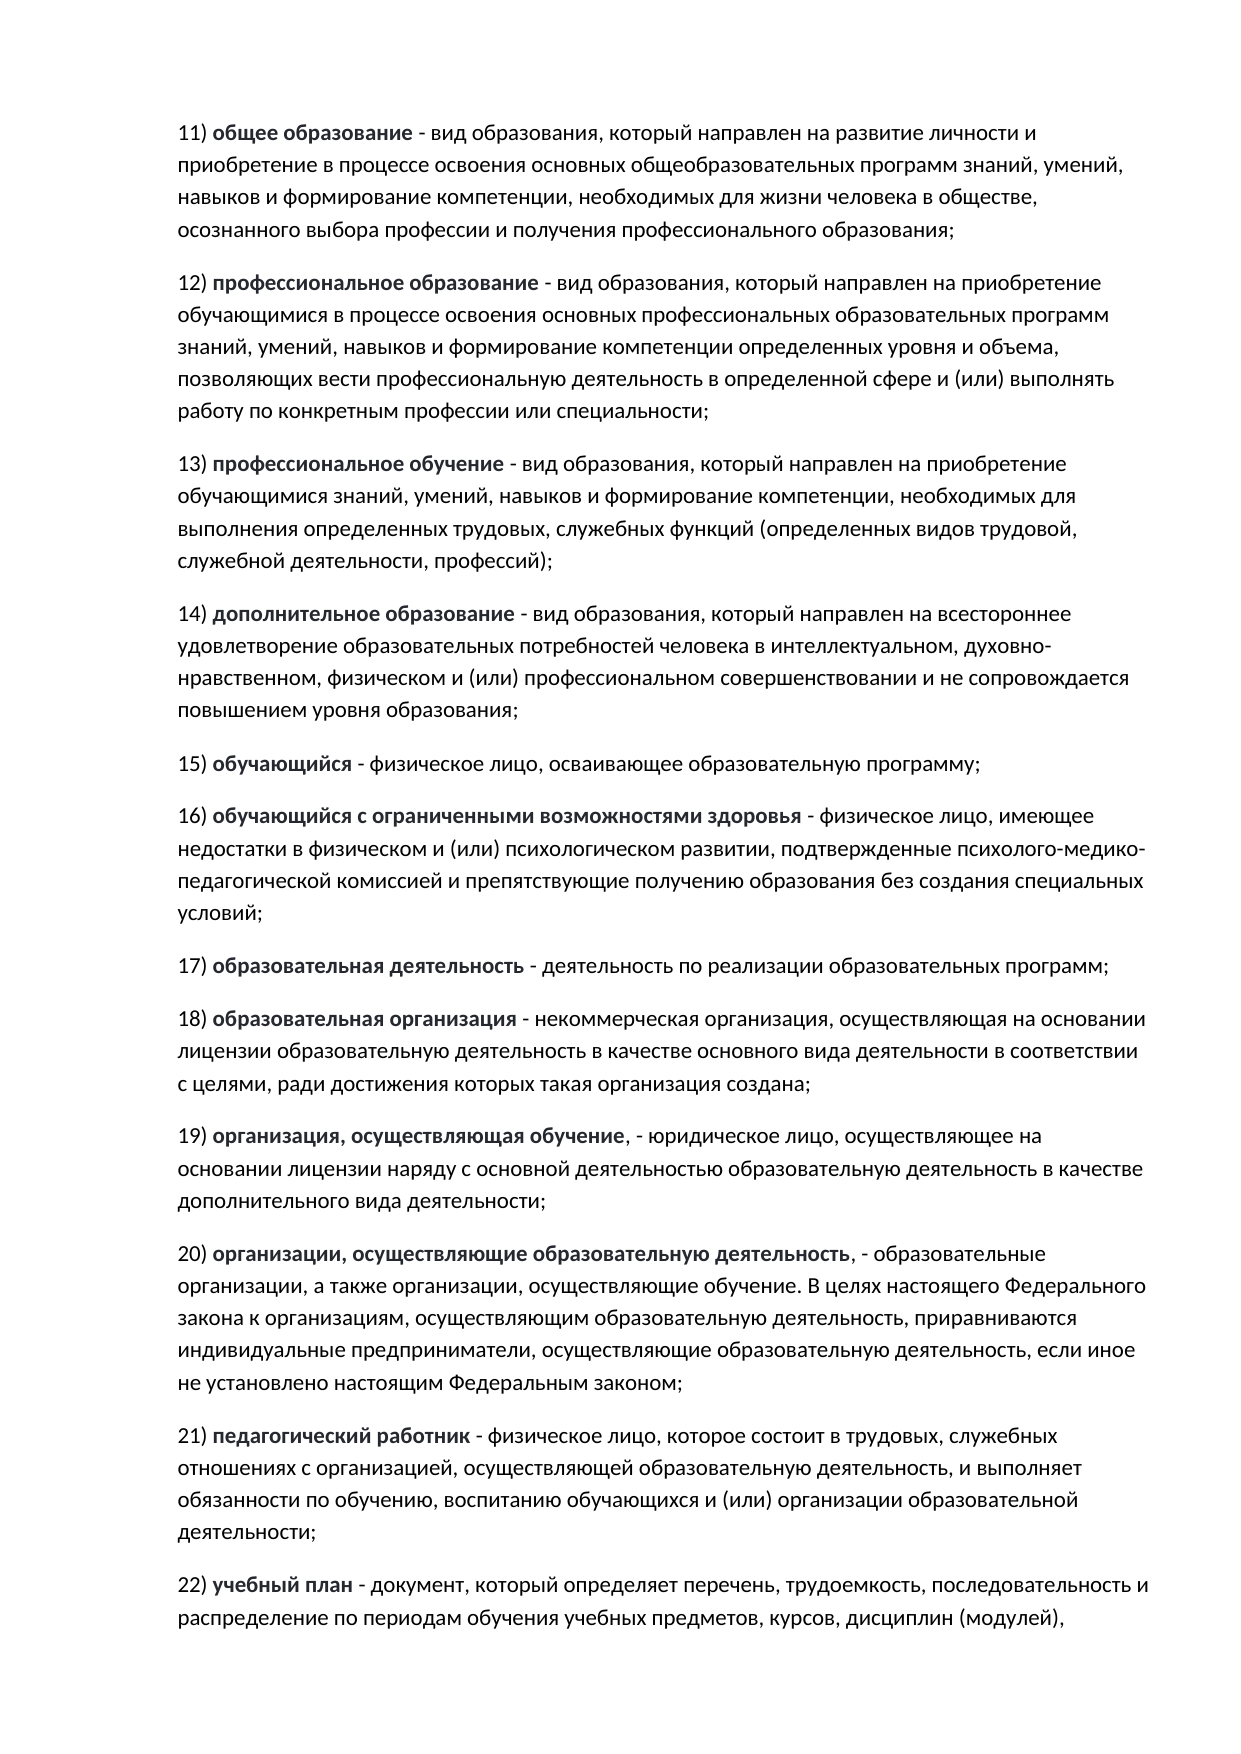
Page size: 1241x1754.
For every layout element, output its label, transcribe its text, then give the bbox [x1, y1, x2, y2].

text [177, 1570, 1152, 1631]
text 21) педагогический работник - физическое лицо, которое состоит в трудовых, служебных отношениях с организацией, осуществляющей образовательную деятельность, и выполняет обязанности по обучению, воспитанию обучающихся и (или) организации образовательной деятельности; [177, 1421, 1152, 1545]
text 18) образовательная организация - некоммерческая организация, осуществляющая на основании лицензии образовательную деятельность в качестве основного вида деятельности в соответствии с целями, ради достижения которых такая организация создана; [177, 1004, 1152, 1097]
text 12) профессиональное образование - вид образования, который направлен на приобретение обучающимися в процессе освоения основных профессиональных образовательных программ знаний, умений, навыков и формирование компетенции определенных уровня и объема, позволяющих вести профессиональную деятельность в определенной сфере и (или) выполнять работу по конкретным профессии или специальности; [177, 268, 1152, 424]
text 19) организация, осуществляющая обучение, - юридическое лицо, осуществляющее на основании лицензии наряду с основной деятельностью образовательную деятельность в качестве дополнительного вида деятельности; [177, 1122, 1152, 1214]
text 20) организации, осуществляющие образовательную деятельность, - образовательные организации, а также организации, осуществляющие обучение. В целях настоящего Федерального закона к организациям, осуществляющим образовательную деятельность, приравниваются индивидуальные предприниматели, осуществляющие образовательную деятельность, если иное не установлено настоящим Федеральным законом; [177, 1239, 1152, 1396]
text 13) профессиональное обучение - вид образования, который направлен на приобретение обучающимися знаний, умений, навыков и формирование компетенции, необходимых для выполнения определенных трудовых, служебных функций (определенных видов трудовой, служебной деятельности, профессий); [177, 449, 1152, 574]
text 17) образовательная деятельность - деятельность по реализации образовательных программ; [177, 951, 1152, 979]
text 11) общее образование - вид образования, который направлен на развитие личности и приобретение в процессе освоения основных общеобразовательных программ знаний, умений, навыков и формирование компетенции, необходимых для жизни человека в обществе, осознанного выбора профессии и получения профессионального образования; [177, 118, 1152, 243]
text 14) дополнительное образование - вид образования, который направлен на всестороннее удовлетворение образовательных потребностей человека в интеллектуальном, духовно-нравственном, физическом и (или) профессиональном совершенствовании и не сопровождается повышением уровня образования; [177, 599, 1152, 724]
text 15) обучающийся - физическое лицо, осваивающее образовательную программу; [177, 749, 1152, 777]
text 16) обучающийся с ограниченными возможностями здоровья - физическое лицо, имеющее недостатки в физическом и (или) психологическом развитии, подтвержденные психолого-медико-педагогической комиссией и препятствующие получению образования без создания специальных условий; [177, 802, 1152, 926]
